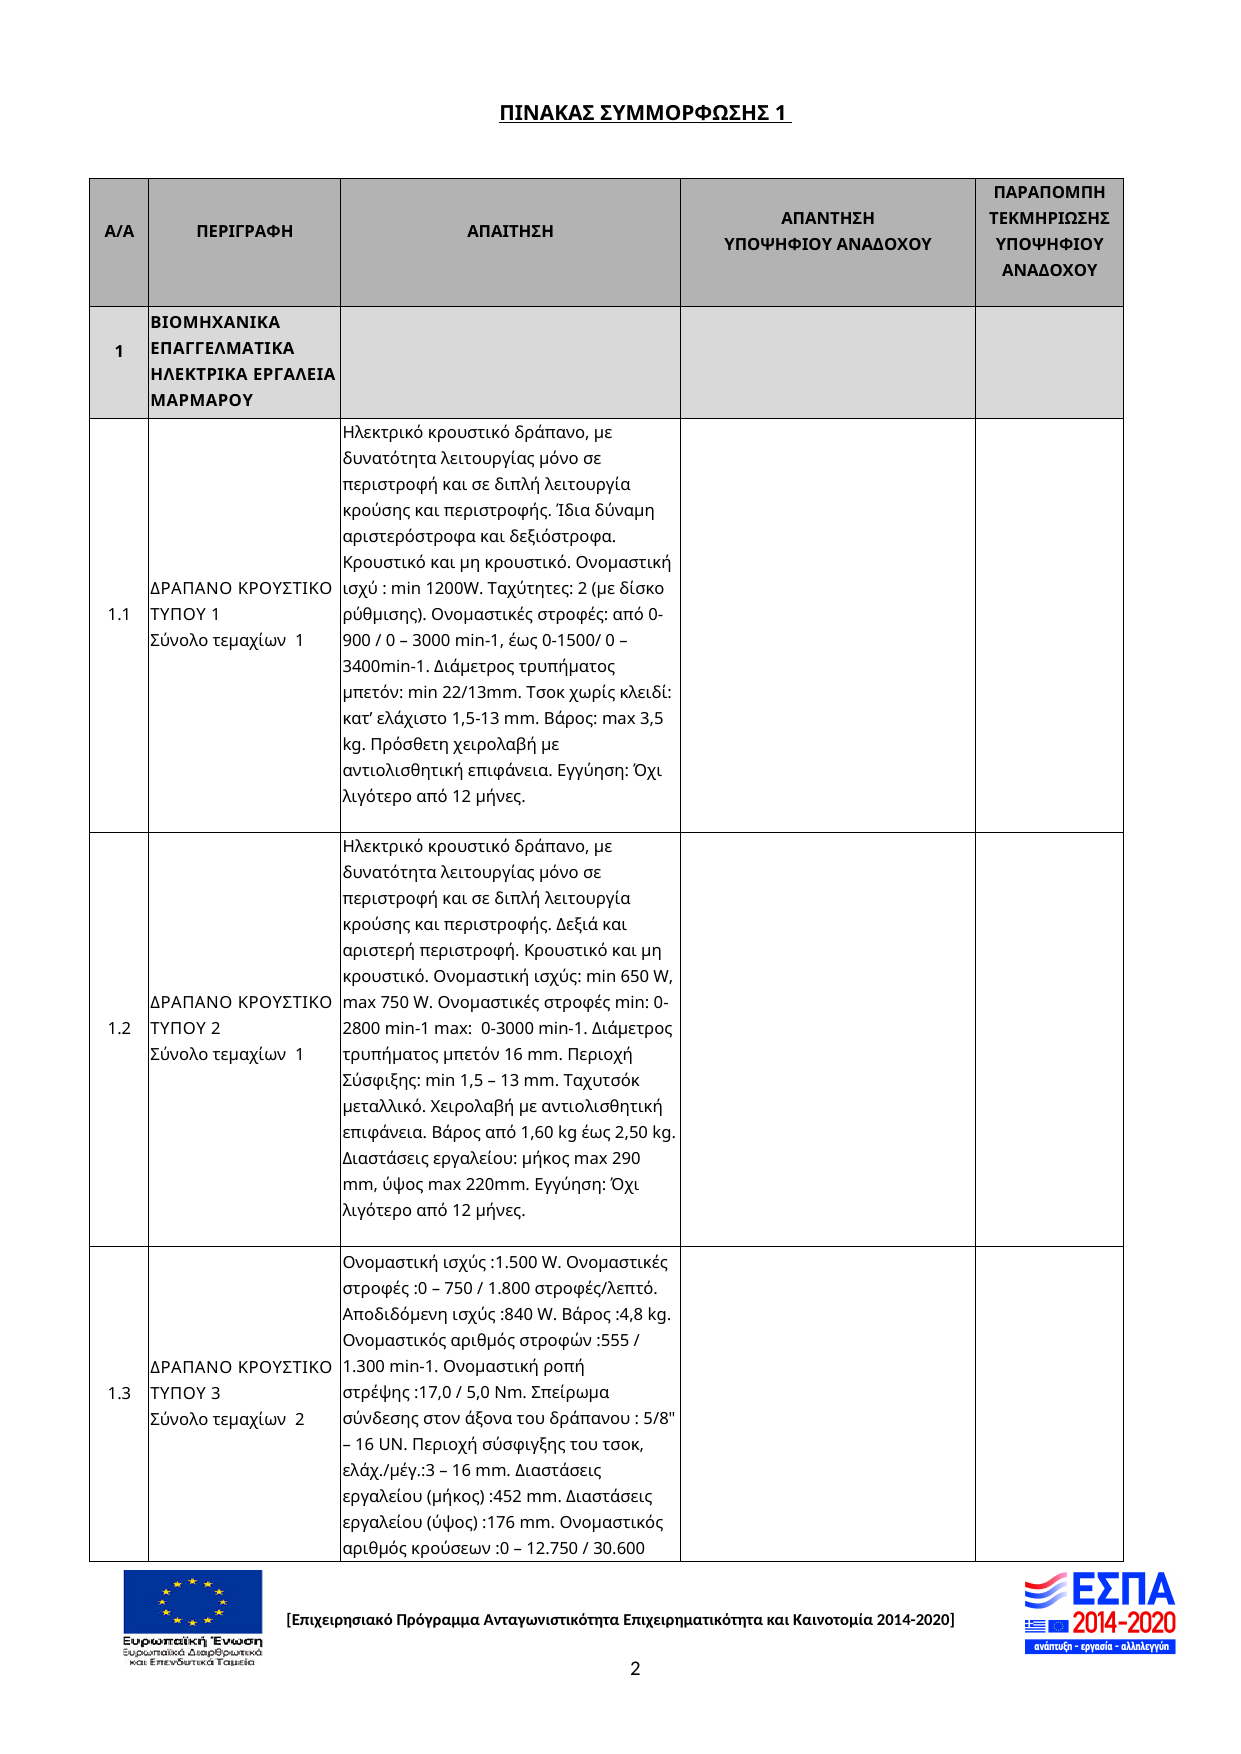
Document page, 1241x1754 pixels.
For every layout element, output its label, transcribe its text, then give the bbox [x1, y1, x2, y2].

table_cell [681, 307, 975, 418]
table_cell [341, 307, 680, 418]
text ΠΙΝΑΚΑΣ ΣΥΜΜΟΡΦΩΣΗΣ 1 [148, 89, 1138, 126]
picture [1022, 1570, 1179, 1656]
table_cell ΔΡΑΠΑΝΟ ΚΡΟΥΣΤΙΚΟ ΤΥΠΟΥ 1 Σύνολο τεμαχίων 1 [149, 419, 340, 832]
table_cell 1 [90, 307, 148, 418]
table_header ΑΠΑΙΤΗΣΗ [341, 179, 680, 306]
table_header ΠΕΡΙΓΡΑΦΗ [149, 179, 340, 306]
table_cell [976, 833, 1123, 1246]
table_cell 1.1 [90, 419, 148, 832]
table_header ΑΠΑΝΤΗΣΗ ΥΠΟΨΗΦΙΟΥ ΑΝΑΔΟΧΟΥ [681, 179, 975, 306]
table_cell Ηλεκτρικό κρουστικό δράπανο, με δυνατότητα λειτουργίας μόνο σε περιστροφή και σε διπλή λειτουργία κρούσης και περιστροφής. Ίδια δύναμη αριστερόστροφα και δεξιόστροφα. Κρουστικό και μη κρουστικό. Ονομαστική ισχύ : min 1200W. Ταχύτητες: 2 (με δίσκο ρύθμισης). Ονομαστικές στροφές: από 0-900 / 0 – 3000 min-1, έως 0-1500/ 0 – 3400min-1. Διάμετρος τρυπήματος μπετόν: min 22/13mm. Τσοκ χωρίς κλειδί: κατ’ ελάχιστο 1,5-13 mm. Βάρος: max 3,5 kg. Πρόσθετη χειρολαβή με αντιολισθητική επιφάνεια. Εγγύηση: Όχι λιγότερο από 12 μήνες. [341, 419, 680, 832]
table_cell [681, 1247, 975, 1561]
table_cell 1.3 [90, 1247, 148, 1561]
table_cell ΔΡΑΠΑΝΟ ΚΡΟΥΣΤΙΚΟ ΤΥΠΟΥ 2 Σύνολο τεμαχίων 1 [149, 833, 340, 1246]
table_cell 1.2 [90, 833, 148, 1246]
table_cell ΔΡΑΠΑΝΟ ΚΡΟΥΣΤΙΚΟ ΤΥΠΟΥ 3 Σύνολο τεμαχίων 2 [149, 1247, 340, 1561]
table_cell [681, 419, 975, 832]
table_cell Ηλεκτρικό κρουστικό δράπανο, με δυνατότητα λειτουργίας μόνο σε περιστροφή και σε διπλή λειτουργία κρούσης και περιστροφής. Δεξιά και αριστερή περιστροφή. Κρουστικό και μη κρουστικό. Ονομαστική ισχύς: min 650 W, max 750 W. Ονομαστικές στροφές min: 0-2800 min-1 max: 0-3000 min-1. Διάμετρος τρυπήματος μπετόν 16 mm. Περιοχή Σύσφιξης: min 1,5 – 13 mm. Ταχυτσόκ μεταλλικό. Χειρολαβή με αντιολισθητική επιφάνεια. Βάρος από 1,60 kg έως 2,50 kg. Διαστάσεις εργαλείου: μήκος max 290 mm, ύψος max 220mm. Εγγύηση: Όχι λιγότερο από 12 μήνες. [341, 833, 680, 1246]
table_cell [976, 307, 1123, 418]
table_cell [976, 419, 1123, 832]
table_cell [681, 833, 975, 1246]
table_cell ΒΙΟΜΗΧΑΝΙΚΑ ΕΠΑΓΓΕΛΜΑΤΙΚΑ ΗΛΕΚΤΡΙΚΑ ΕΡΓΑΛΕΙΑ ΜΑΡΜΑΡΟΥ [149, 307, 340, 418]
picture [123, 1570, 263, 1666]
table_cell [976, 1247, 1123, 1561]
table_header ΠΑΡΑΠΟΜΠΗ ΤΕΚΜΗΡΙΩΣΗΣ ΥΠΟΨΗΦΙΟΥ ΑΝΑΔΟΧΟΥ [976, 179, 1123, 306]
table_header Α/A [90, 179, 148, 306]
